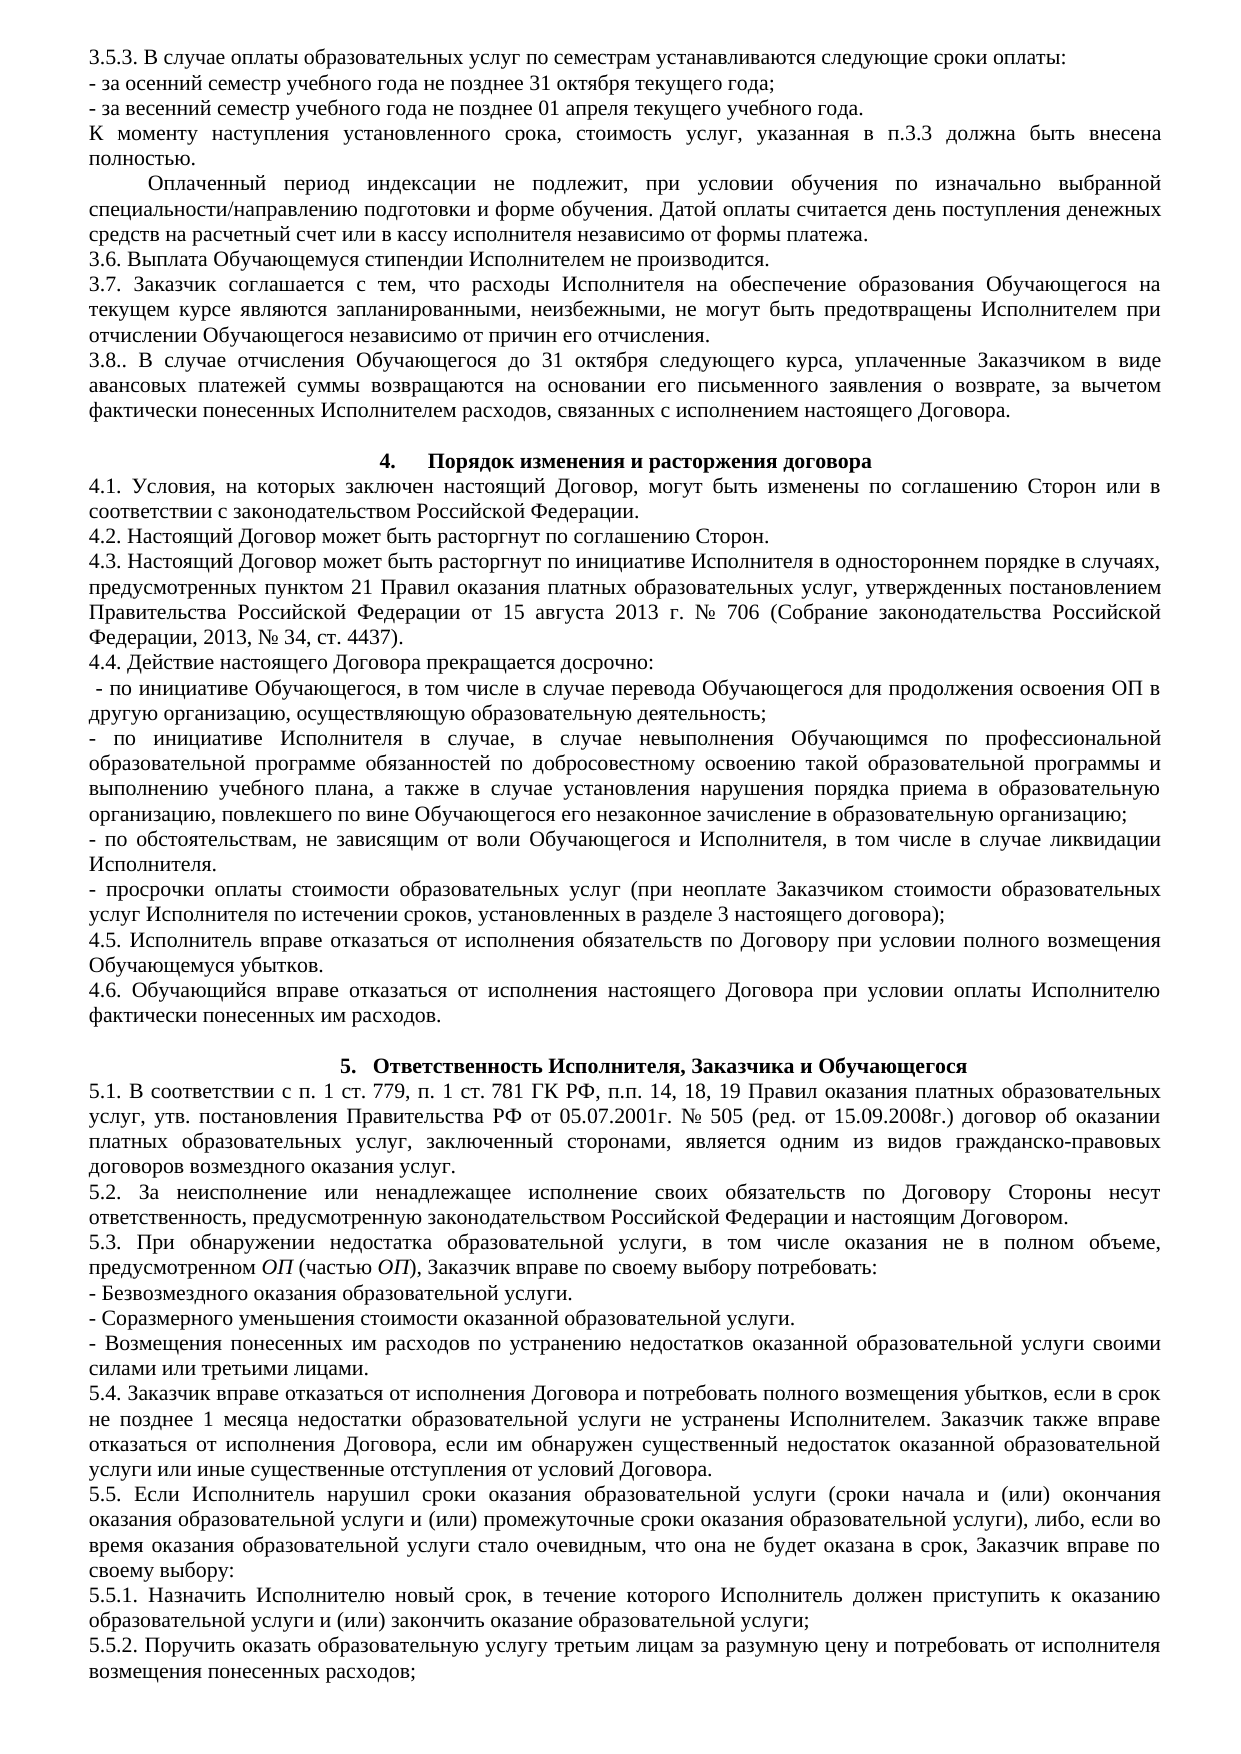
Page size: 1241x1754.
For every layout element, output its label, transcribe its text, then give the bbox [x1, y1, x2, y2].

text 5.4. Заказчик вправе отказаться от исполнения Договора и потребовать полного возмещения убытков, если в срок не позднее 1 месяца недостатки образовательной услуги не устранены Исполнителем. Заказчик также вправе отказаться от исполнения Договора, если им обнаружен существенный недостаток оказанной образовательной услуги или иные существенные отступления от условий Договора. [89, 1380, 1162, 1481]
text - Возмещения понесенных им расходов по устранению недостатков оказанной образовательной услуги своими силами или третьими лицами. [89, 1330, 1162, 1380]
text 4.3. Настоящий Договор может быть расторгнут по инициативе Исполнителя в одностороннем порядке в случаях, предусмотренных пунктом 21 Правил оказания платных образовательных услуг, утвержденных постановлением Правительства Российской Федерации от 15 августа 2013 г. № 706 (Собрание законодательства Российской Федерации, 2013, № 34, ст. 4437). [89, 548, 1162, 649]
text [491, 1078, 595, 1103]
text 4.1. Условия, на которых заключен настоящий Договор, могут быть изменены по соглашению Сторон или в соответствии с законодательством Российской Федерации. [89, 473, 1162, 523]
text 3.8.. В случае отчисления Обучающегося до 31 октября следующего курса, уплаченные Заказчиком в виде авансовых платежей суммы возвращаются на основании его письменного заявления о возврате, за вычетом фактически понесенных Исполнителем расходов, связанных с исполнением настоящего Договора. [89, 347, 1163, 422]
text Оплаченный период индексации не подлежит, при условии обучения по изначально выбранной специальности/направлению подготовки и форме обучения. Датой оплаты считается день поступления денежных средств на расчетный счет или в кассу исполнителя независимо от формы платежа. [89, 170, 1163, 246]
text 4.6. Обучающийся вправе отказаться от исполнения настоящего Договора при условии оплаты Исполнителю фактически понесенных им расходов. [89, 977, 1162, 1027]
text 3.7. Заказчик соглашается с тем, что расходы Исполнителя на обеспечение образования Обучающегося на текущем курсе являются запланированными, неизбежными, не могут быть предотвращены Исполнителем при отчислении Обучающегося независимо от причин его отчисления. [89, 271, 1162, 347]
text 5. Ответственность Исполнителя, Заказчика и Обучающегося [89, 1053, 1163, 1078]
text 4.2. Настоящий Договор может быть расторгнут по соглашению Сторон. [89, 523, 1162, 548]
text - за весенний семестр учебного года не позднее 01 апреля текущего учебного года. [89, 95, 1163, 120]
text 4.5. Исполнитель вправе отказаться от исполнения обязательств по Договору при условии полного возмещения Обучающемуся убытков. [89, 927, 1162, 977]
text - просрочки оплаты стоимости образовательных услуг (при неоплате Заказчиком стоимости образовательных услуг Исполнителя по истечении сроков, установленных в разделе 3 настоящего договора); [89, 876, 1162, 927]
text 5.3. При обнаружении недостатка образовательной услуги, в том числе оказания не в полном объеме, предусмотренном ОП (частью ОП), Заказчик вправе по своему выбору потребовать: [89, 1229, 1162, 1279]
text 5.2. За неисполнение или ненадлежащее исполнение своих обязательств по Договору Стороны несут ответственность, предусмотренную законодательством Российской Федерации и настоящим Договором. [89, 1179, 1162, 1229]
text - Безвозмездного оказания образовательной услуги. [89, 1279, 1162, 1305]
text - по инициативе Исполнителя в случае, в случае невыполнения Обучающимся по профессиональной образовательной программе обязанностей по добросовестному освоению такой образовательной программы и выполнению учебного плана, а также в случае установления нарушения порядка приема в образовательную организацию, повлекшего по вине Обучающегося его незаконное зачисление в образовательную организацию; [89, 725, 1162, 826]
text - Соразмерного уменьшения стоимости оказанной образовательной услуги. [89, 1305, 1162, 1330]
text 3.6. Выплата Обучающемуся стипендии Исполнителем не производится. [89, 246, 1162, 271]
text 5.5. Если Исполнитель нарушил сроки оказания образовательной услуги (сроки начала и (или) окончания оказания образовательной услуги и (или) промежуточные сроки оказания образовательной услуги), либо, если во время оказания образовательной услуги стало очевидным, что она не будет оказана в срок, Заказчик вправе по своему выбору: [89, 1481, 1162, 1582]
text - по инициативе Обучающегося, в том числе в случае перевода Обучающегося для продолжения освоения ОП в другую организацию, осуществляющую образовательную деятельность; [89, 674, 1162, 725]
list Порядок изменения и расторжения договора [89, 448, 1163, 473]
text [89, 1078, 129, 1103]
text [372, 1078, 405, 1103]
text 5.5.1. Назначить Исполнителю новый срок, в течение которого Исполнитель должен приступить к оказанию образовательной услуги и (или) закончить оказание образовательной услуги; [89, 1582, 1162, 1632]
text - за осенний семестр учебного года не позднее 31 октября текущего года; [89, 69, 1163, 95]
text 5.5.2. Поручить оказать образовательную услугу третьим лицам за разумную цену и потребовать от исполнителя возмещения понесенных расходов; [89, 1632, 1162, 1683]
text К моменту наступления установленного срока, стоимость услуг, указанная в п.3.3 должна быть внесена полностью. [89, 120, 1163, 170]
text 4.4. Действие настоящего Договора прекращается досрочно: [89, 649, 1162, 674]
text - по обстоятельствам, не зависящим от воли Обучающегося и Исполнителя, в том числе в случае ликвидации Исполнителя. [89, 826, 1162, 876]
text 3.5.3. В случае оплаты образовательных услуг по семестрам устанавливаются следующие сроки оплаты: [89, 44, 1163, 69]
text 5.1. В соответствии с п. 1 ст. 779, п. 1 ст. 781 ГК РФ, п.п. 14, 18, 19 Правил оказания платных образовательных услуг, утв. постановления Правительства РФ от 05.07.2001г. № 505 (ред. от 15.09.2008г.) договор об оказании платных образовательных услуг, заключенный сторонами, является одним из видов гражданско-правовых договоров возмездного оказания услуг. [89, 1153, 1162, 1179]
